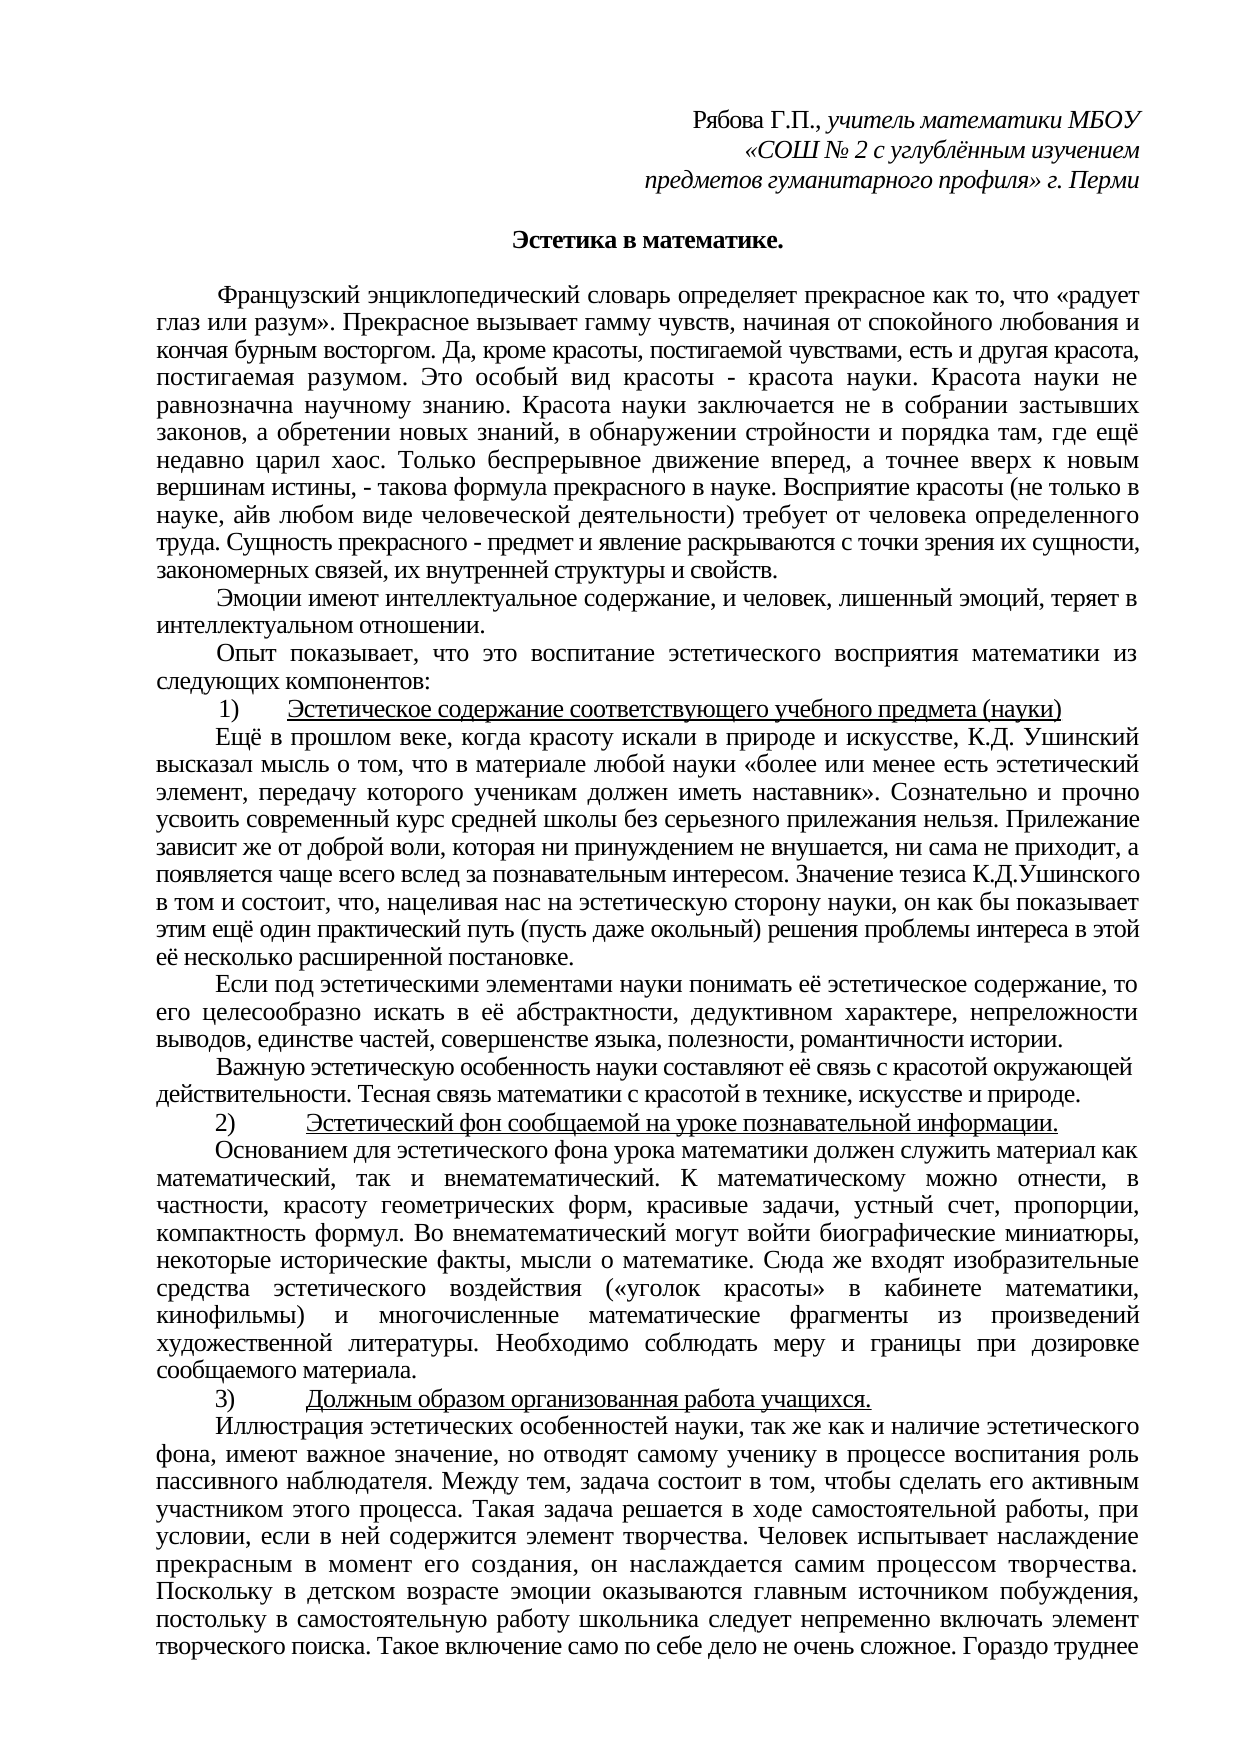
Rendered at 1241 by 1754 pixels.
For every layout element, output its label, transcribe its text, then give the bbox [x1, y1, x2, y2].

text Рябова Г.П., учитель математики МБОУ [156, 104, 1140, 134]
text Если под эстетическими элементами науки понимать её эстетическое содержание, то его целесообразно искать в её абстрактности, дедуктивном характере, непреложности выводов, единстве частей, совершенстве языка, полезности, романтичности истории. [156, 971, 1139, 1053]
text Французский энциклопедический словарь определяет прекрасное как то, что «радует глаз или разум». Прекрасное вызывает гамму чувств, начиная от спокойного любования и кончая бурным восторгом. Да, кроме красоты, постигаемой чувствами, есть и другая красота, постигаемая разумом. Это особый вид красоты - красота науки. Красота науки не равнозначна научному знанию. Красота науки заключается не в собрании застывших законов, а обретении новых знаний, в обнаружении стройности и порядка там, где ещё недавно царил хаос. Только беспрерывное движение вперед, а точнее вверх к новым вершинам истины, - такова формула прекрасного в науке. Восприятие красоты (не только в науке, айв любом виде человеческой деятельности) требует от человека определенного труда. Сущность прекрасного - предмет и явление раскрываются с точки зрения их сущности, закономерных связей, их внутренней структуры и свойств. [156, 281, 1140, 584]
text действительности. Тесная связь математики с красотой в технике, искусстве и природе. [156, 1081, 1140, 1108]
text предметов гуманитарного профиля» г. Перми [156, 164, 1140, 194]
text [156, 1412, 1139, 1660]
text 3) Должным образом организованная работа учащихся. [214, 1385, 1140, 1412]
text математический, так и внематематический. К математическому можно отнести, в частности, красоту геометрических форм, красивые задачи, устный счет, пропорции, компактность формул. Во внематематический могут войти биографические миниатюры, некоторые исторические факты, мысли о математике. Сюда же входят изобразительные средства эстетического воздействия («уголок красоты» в кабинете математики, кинофильмы) и многочисленные математические фрагменты из произведений художественной литературы. Необходимо соблюдать меру и границы при дозировке сообщаемого материала. [156, 1164, 1140, 1384]
text 1) Эстетическое содержание соответствующего учебного предмета (науки) [218, 695, 1140, 723]
text Эстетика в математике. [156, 224, 1140, 254]
text Ещё в прошлом веке, когда красоту искали в природе и искусстве, К.Д. Ушинский высказал мысль о том, что в материале любой науки «более или менее есть эстетический элемент, передачу которого ученикам должен иметь наставник». Сознательно и прочно усвоить современный курс средней школы без серьезного прилежания нельзя. Прилежание зависит же от доброй воли, которая ни принуждением не внушается, ни сама не приходит, а появляется чаще всего вслед за познавательным интересом. Значение тезиса К.Д.Ушинского в том и состоит, что, нацеливая нас на эстетическую сторону науки, он как бы показывает этим ещё один практический путь (пусть даже окольный) решения проблемы интереса в этой её несколько расширенной постановке. [156, 723, 1140, 970]
text Важную эстетическую особенность науки составляют её связь с красотой окружающей [216, 1053, 1140, 1081]
text 2) Эстетический фон сообщаемой на уроке познавательной информации. Основанием для эстетического фона урока математики должен служить материал как [214, 1109, 1140, 1164]
text «СОШ № 2 с углублённым изучением [156, 134, 1140, 164]
text Опыт показывает, что это воспитание эстетического восприятия математики из следующих компонентов: [156, 640, 1138, 695]
text Эмоции имеют интеллектуальное содержание, и человек, лишенный эмоций, теряет в интеллектуальном отношении. [156, 584, 1138, 639]
